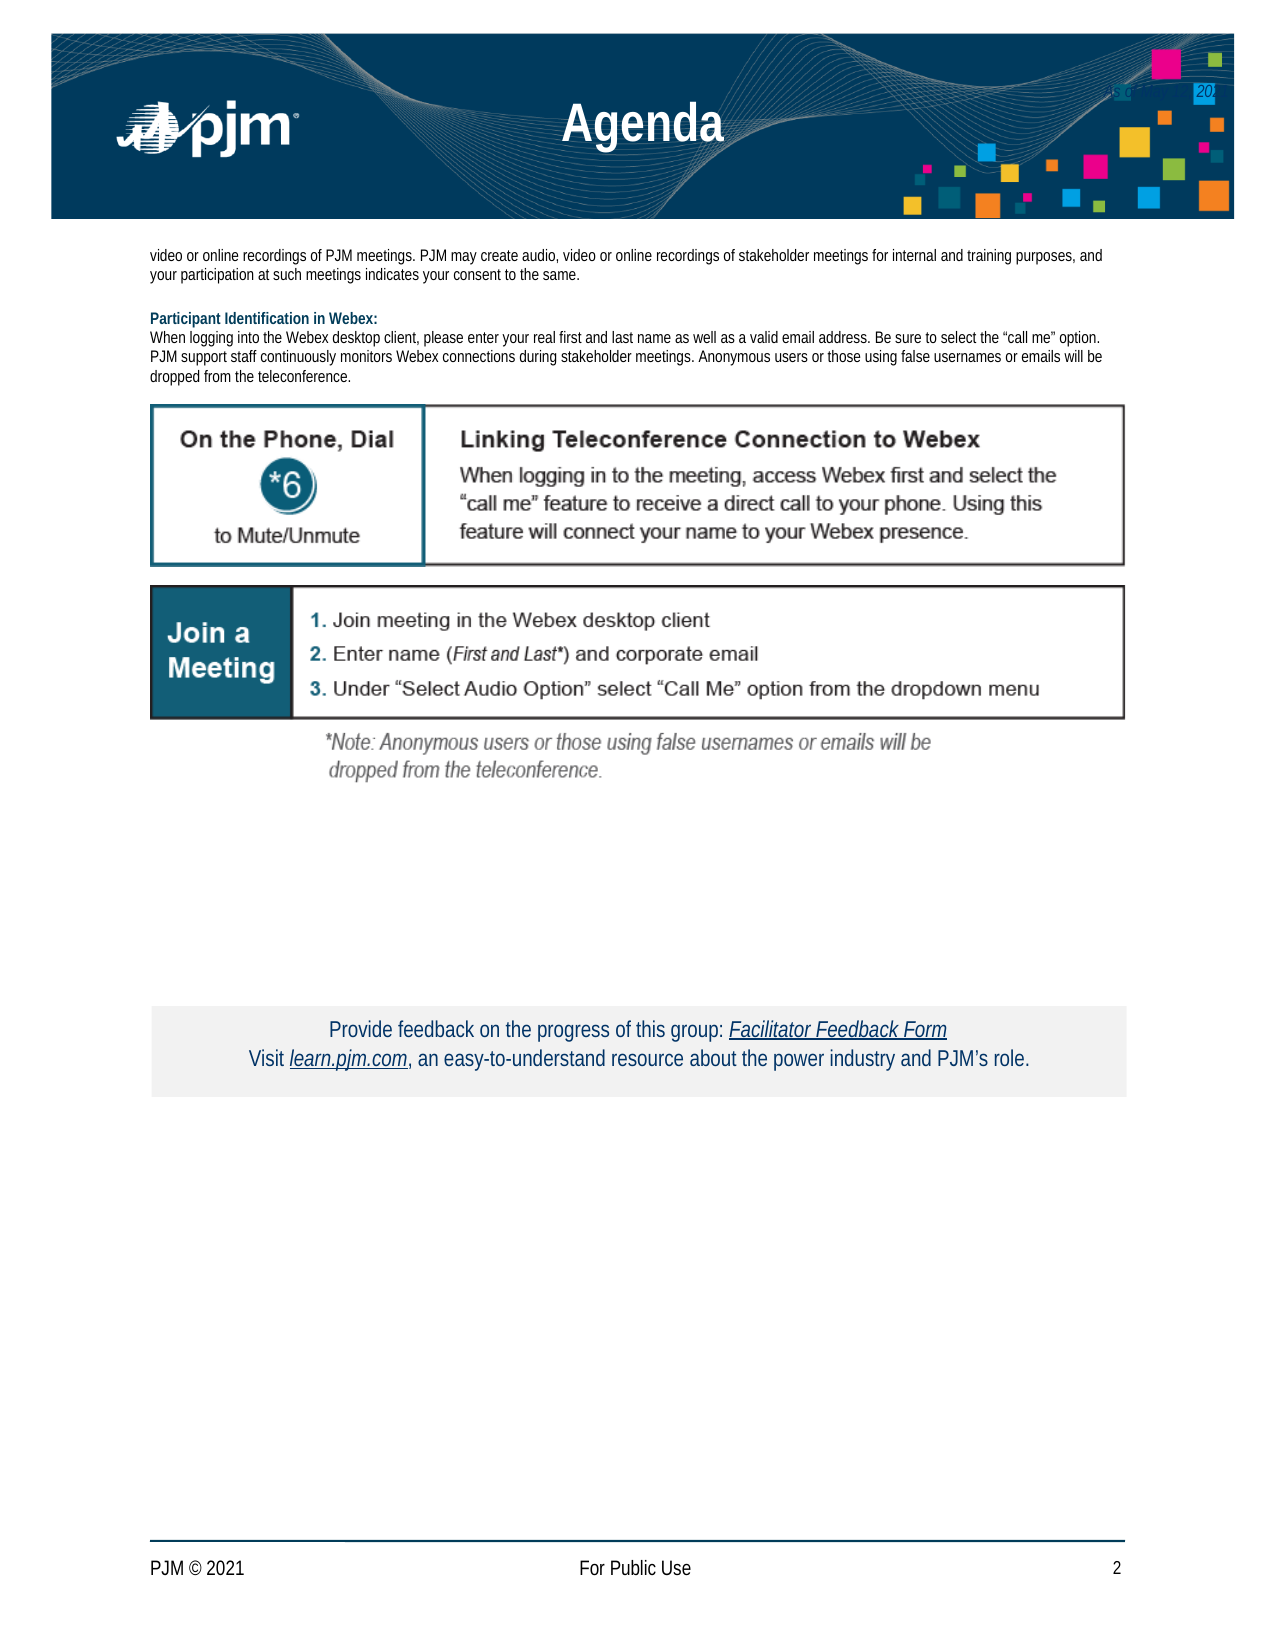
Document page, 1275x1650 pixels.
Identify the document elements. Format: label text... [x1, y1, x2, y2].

text When logging into the Webex desktop client, please enter your real first and last name as well as a valid email address. Be sure to select the “call me” option. [150, 328, 1125, 347]
picture [150, 404, 1125, 567]
picture [51, 32, 1235, 219]
picture [150, 585, 1125, 786]
text PJM support staff continuously monitors Webex connections during stakeholder meetings. Anonymous users or those using false usernames or emails will be dropped from the teleconference. [150, 347, 1125, 386]
subtitle Participant Identification in Webex: [150, 309, 1125, 328]
